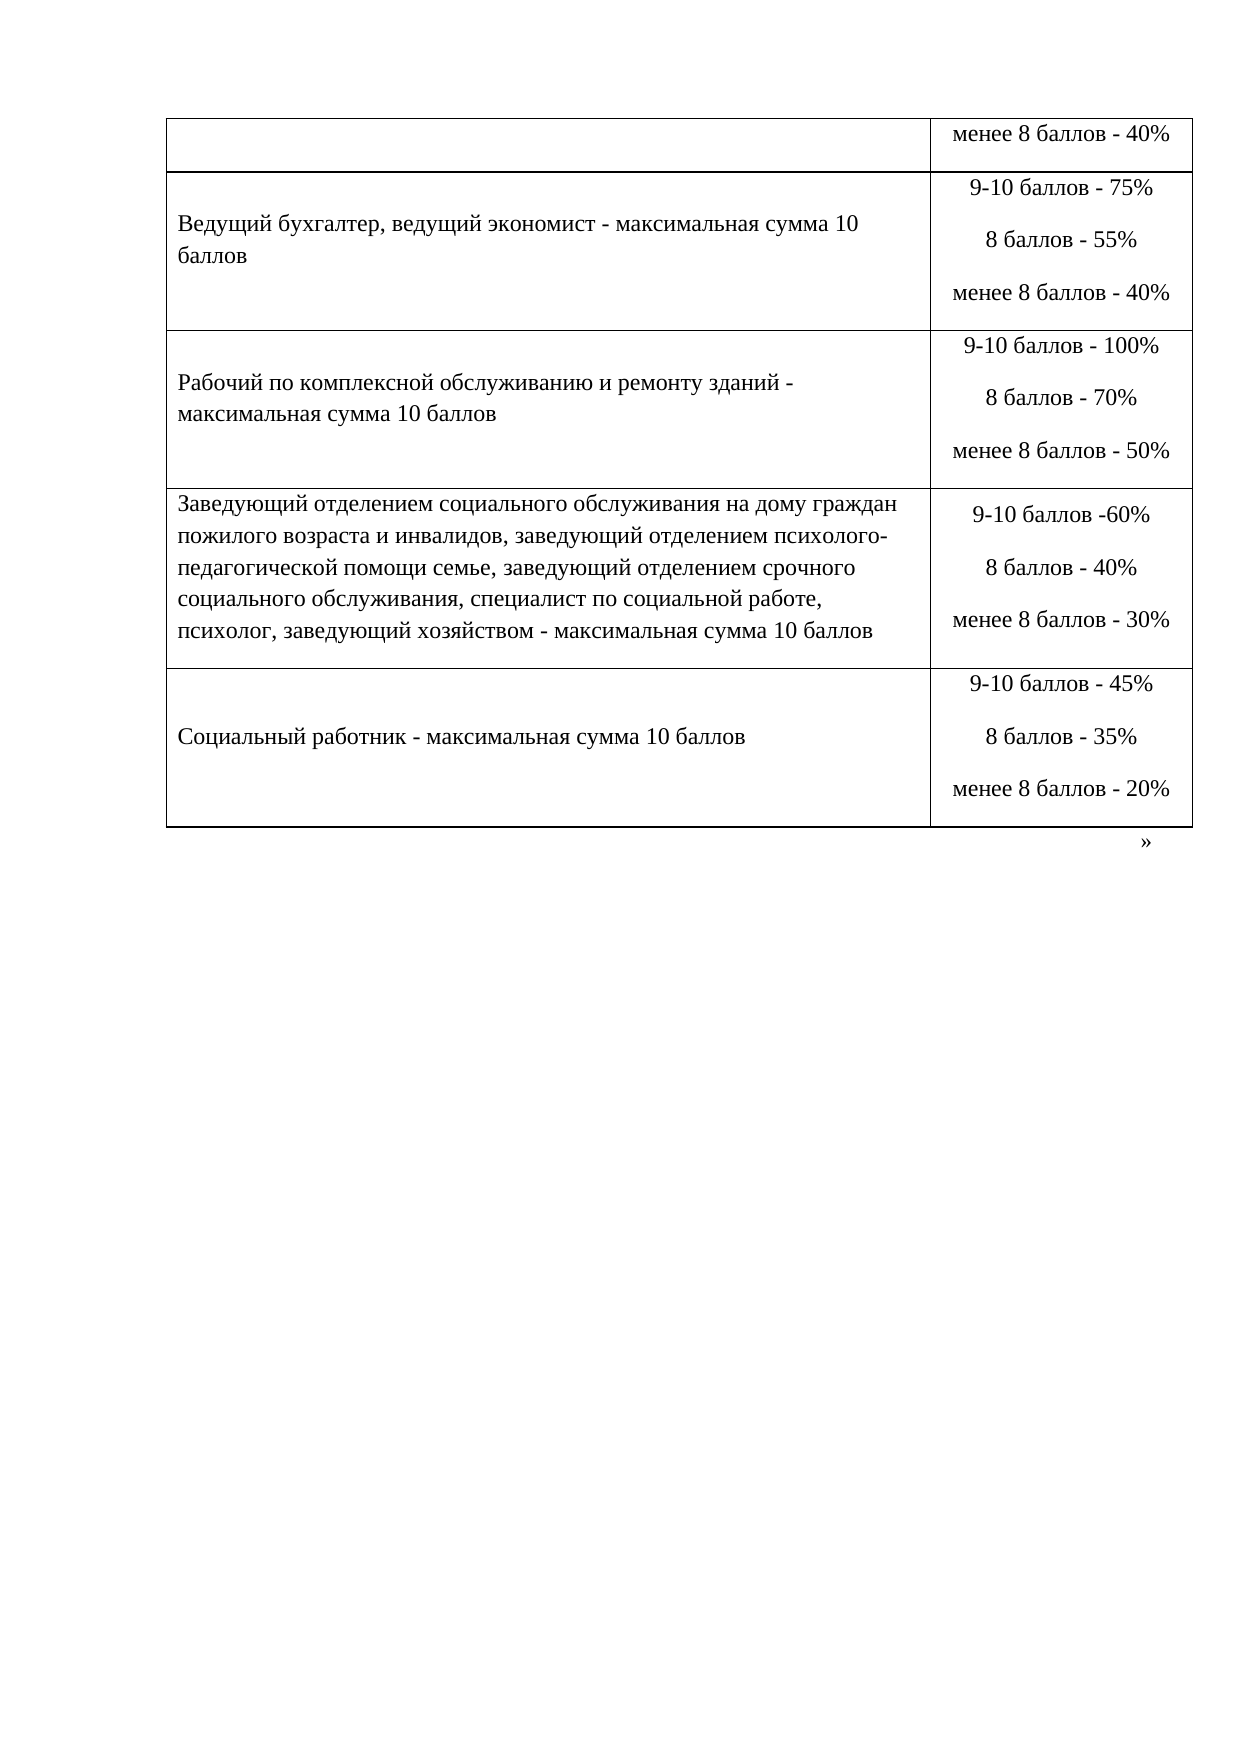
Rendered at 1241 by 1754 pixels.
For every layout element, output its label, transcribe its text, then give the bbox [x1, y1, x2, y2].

table_cell 9-10 баллов -60% 8 баллов - 40% менее 8 баллов - 30% [931, 489, 1192, 668]
table_cell Ведущий бухгалтер, ведущий экономист - максимальная сумма 10 баллов [167, 173, 930, 330]
table_cell Рабочий по комплексной обслуживанию и ремонту зданий - максимальная сумма 10 баллов [167, 331, 930, 488]
text » [177, 828, 1152, 854]
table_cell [167, 119, 930, 171]
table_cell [931, 119, 1192, 171]
table_cell 9-10 баллов - 45% 8 баллов - 35% менее 8 баллов - 20% [931, 669, 1192, 826]
table_cell 9-10 баллов - 100% 8 баллов - 70% менее 8 баллов - 50% [931, 331, 1192, 488]
table_cell Заведующий отделением социального обслуживания на дому граждан пожилого возраста и инвалидов, заведующий отделением психолого-педагогической помощи семье, заведующий отделением срочного социального обслуживания, специалист по социальной работе, психолог, заведующий хозяйством - максимальная сумма 10 баллов [167, 489, 930, 668]
table_cell 9-10 баллов - 75% 8 баллов - 55% менее 8 баллов - 40% [931, 173, 1192, 330]
table_cell Социальный работник - максимальная сумма 10 баллов [167, 669, 930, 826]
